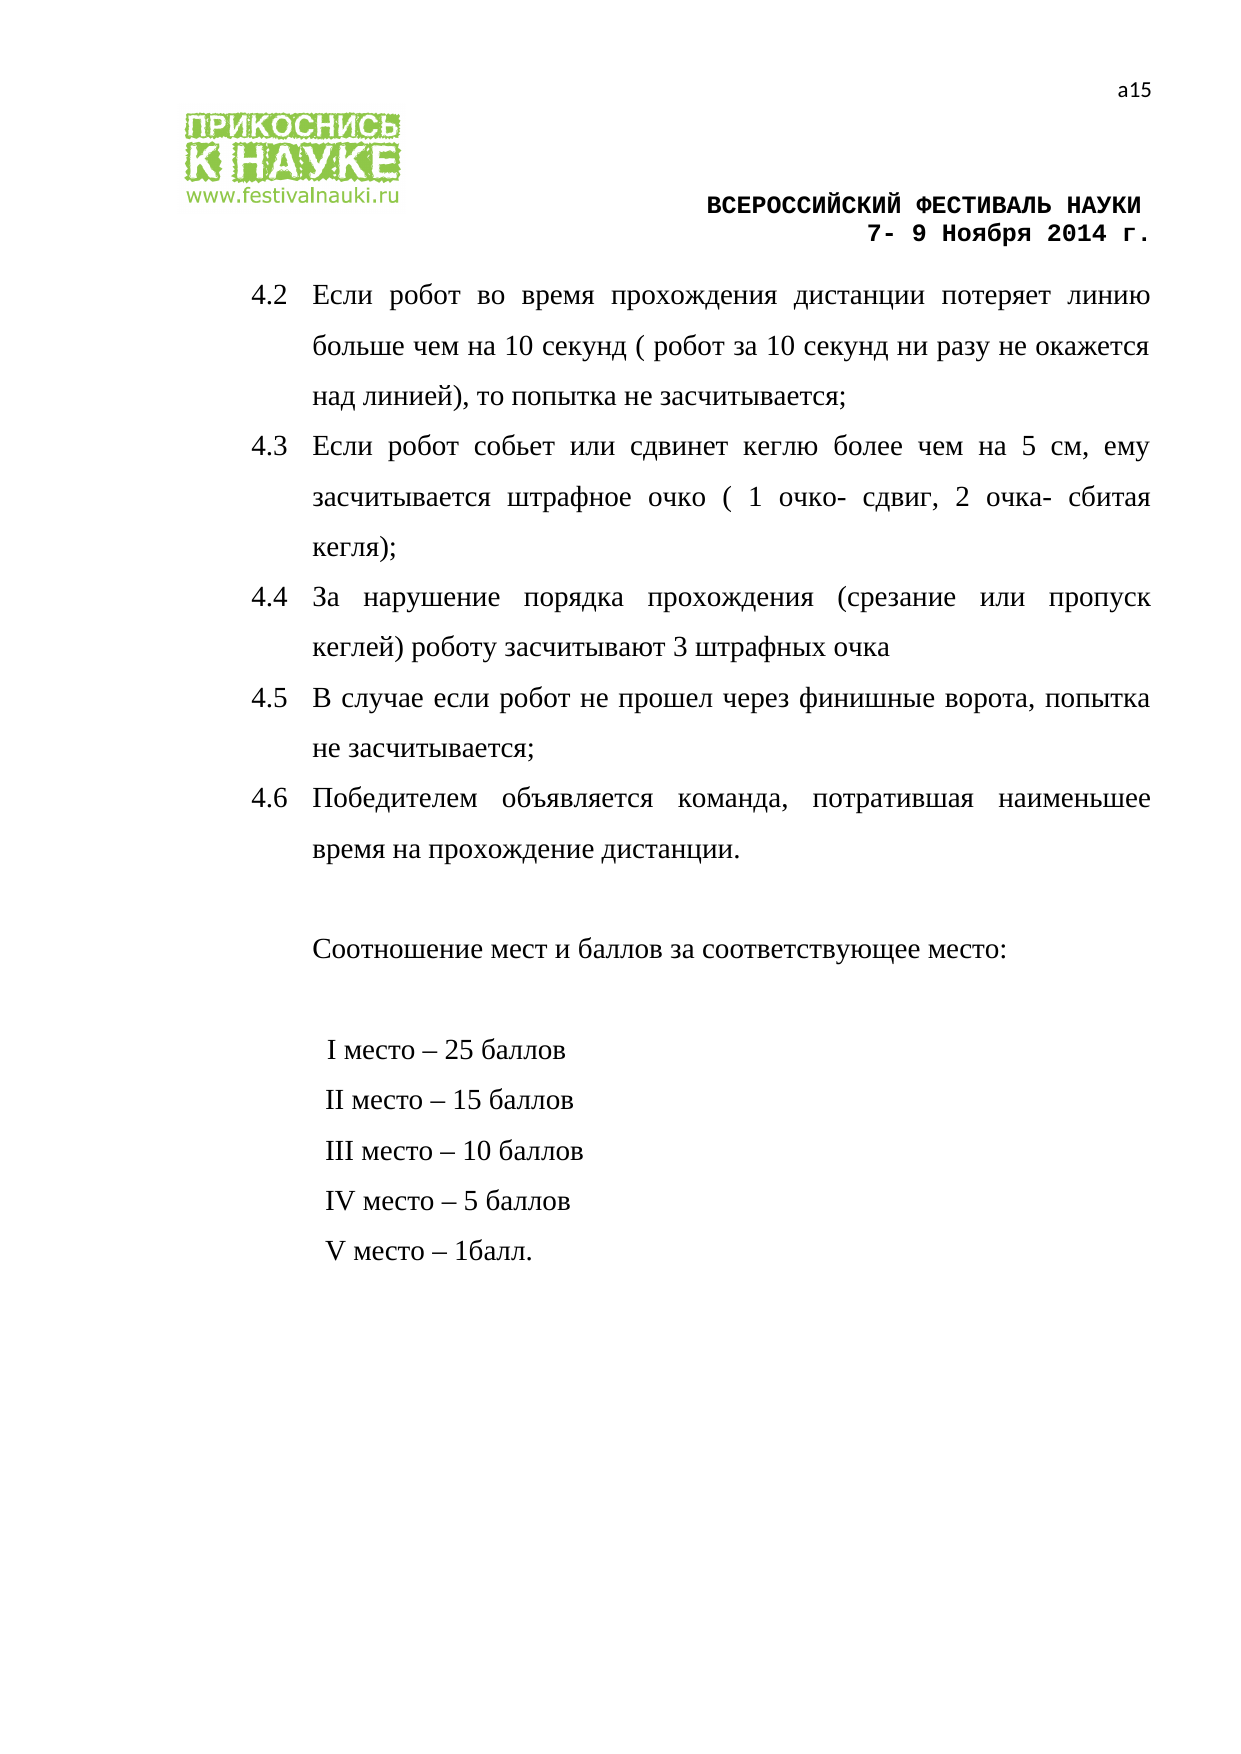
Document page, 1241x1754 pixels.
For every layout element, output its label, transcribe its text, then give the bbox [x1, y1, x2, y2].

list В случае если робот не прошел через финишные ворота, попытка не засчитывается; [251, 680, 1152, 764]
text V место – 1балл. [177, 1233, 1152, 1267]
text I место – 25 баллов [238, 1032, 1152, 1066]
text IV место – 5 баллов [177, 1183, 1152, 1217]
list Если робот собьет или сдвинет кеглю более чем на 5 см, ему засчитывается штрафное очко ( 1 очко- сдвиг, 2 очка- сбитая кегля); [251, 428, 1152, 562]
text II место – 15 баллов [177, 1082, 1152, 1116]
list За нарушение порядка прохождения (срезание или пропуск кеглей) роботу засчитывают 3 штрафных очка [251, 579, 1152, 663]
list Если робот во время прохождения дистанции потеряет линию больше чем на 10 секунд ( робот за 10 секунд ни разу не окажется над линией), то попытка не засчитывается; [251, 277, 1152, 412]
list Победителем объявляется команда, потратившая наименьшее время на прохождение дистанции. [251, 781, 1152, 864]
list Соотношение мест и баллов за соответствующее место: [312, 931, 1152, 965]
text III место – 10 баллов [177, 1133, 1152, 1166]
